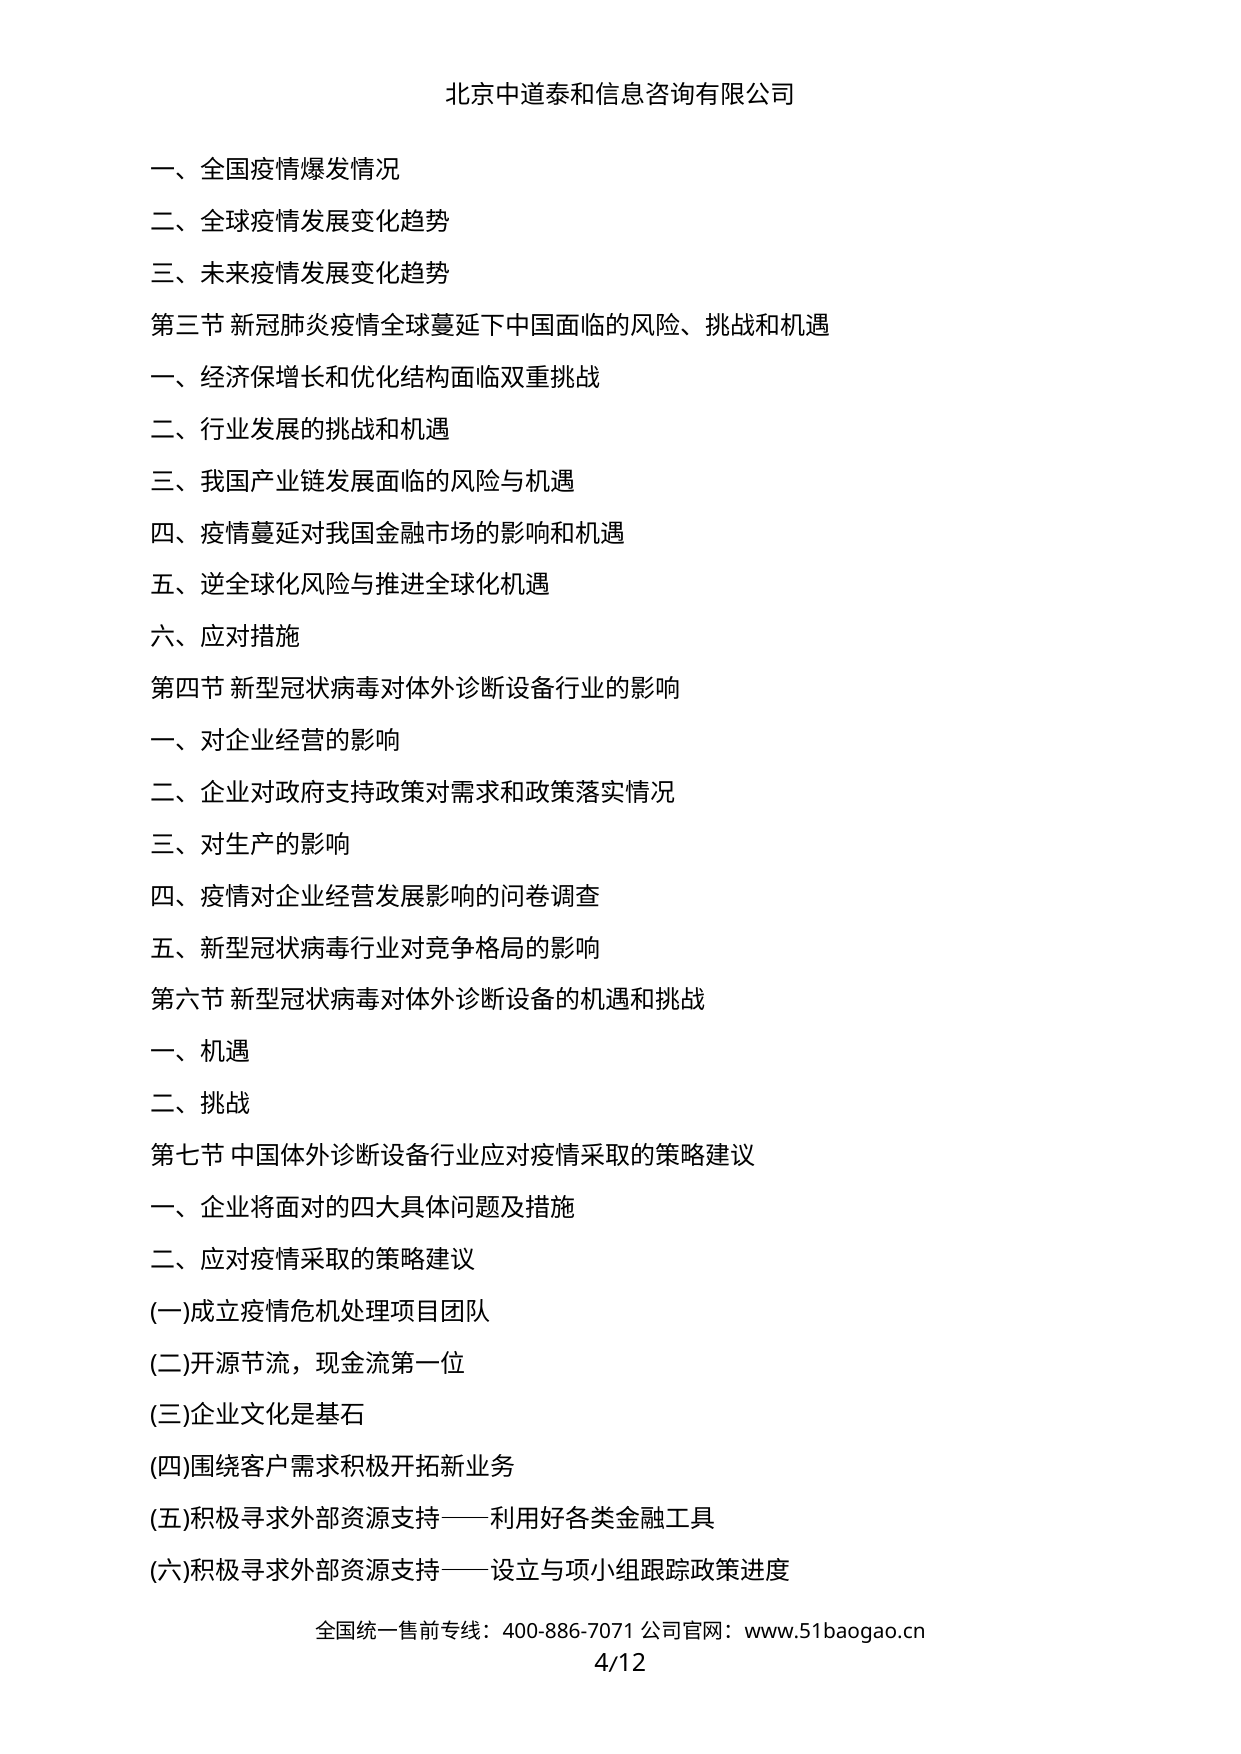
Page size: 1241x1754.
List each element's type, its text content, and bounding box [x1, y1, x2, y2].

text 二、应对疫情采取的策略建议 [150, 1239, 1090, 1276]
text 一、机遇 [150, 1032, 1090, 1068]
text (二)开源节流，现金流第一位 [150, 1343, 1090, 1379]
text (一)成立疫情危机处理项目团队 [150, 1291, 1090, 1327]
text 三、对生产的影响 [150, 824, 1090, 861]
text (四)围绕客户需求积极开拓新业务 [150, 1447, 1090, 1483]
text 五、新型冠状病毒行业对竞争格局的影响 [150, 928, 1090, 964]
text 六、应对措施 [150, 617, 1090, 653]
text (六)积极寻求外部资源支持——设立与项小组跟踪政策进度 [150, 1551, 1090, 1587]
text 第三节 新冠肺炎疫情全球蔓延下中国面临的风险、挑战和机遇 [150, 306, 1090, 342]
text 二、全球疫情发展变化趋势 [150, 202, 1090, 238]
text 四、疫情对企业经营发展影响的问卷调查 [150, 876, 1090, 912]
text 一、企业将面对的四大具体问题及措施 [150, 1187, 1090, 1224]
text 第七节 中国体外诊断设备行业应对疫情采取的策略建议 [150, 1136, 1090, 1172]
text 第六节 新型冠状病毒对体外诊断设备的机遇和挑战 [150, 980, 1090, 1016]
text 三、未来疫情发展变化趋势 [150, 254, 1090, 290]
text 一、全国疫情爆发情况 [150, 150, 1090, 186]
text 二、挑战 [150, 1084, 1090, 1120]
text 第四节 新型冠状病毒对体外诊断设备行业的影响 [150, 669, 1090, 705]
text (三)企业文化是基石 [150, 1395, 1090, 1431]
text 二、行业发展的挑战和机遇 [150, 409, 1090, 446]
text 五、逆全球化风险与推进全球化机遇 [150, 565, 1090, 601]
text (五)积极寻求外部资源支持——利用好各类金融工具 [150, 1499, 1090, 1535]
text 二、企业对政府支持政策对需求和政策落实情况 [150, 772, 1090, 809]
text 一、经济保增长和优化结构面临双重挑战 [150, 357, 1090, 394]
text 三、我国产业链发展面临的风险与机遇 [150, 461, 1090, 497]
text 一、对企业经营的影响 [150, 721, 1090, 757]
text 四、疫情蔓延对我国金融市场的影响和机遇 [150, 513, 1090, 549]
